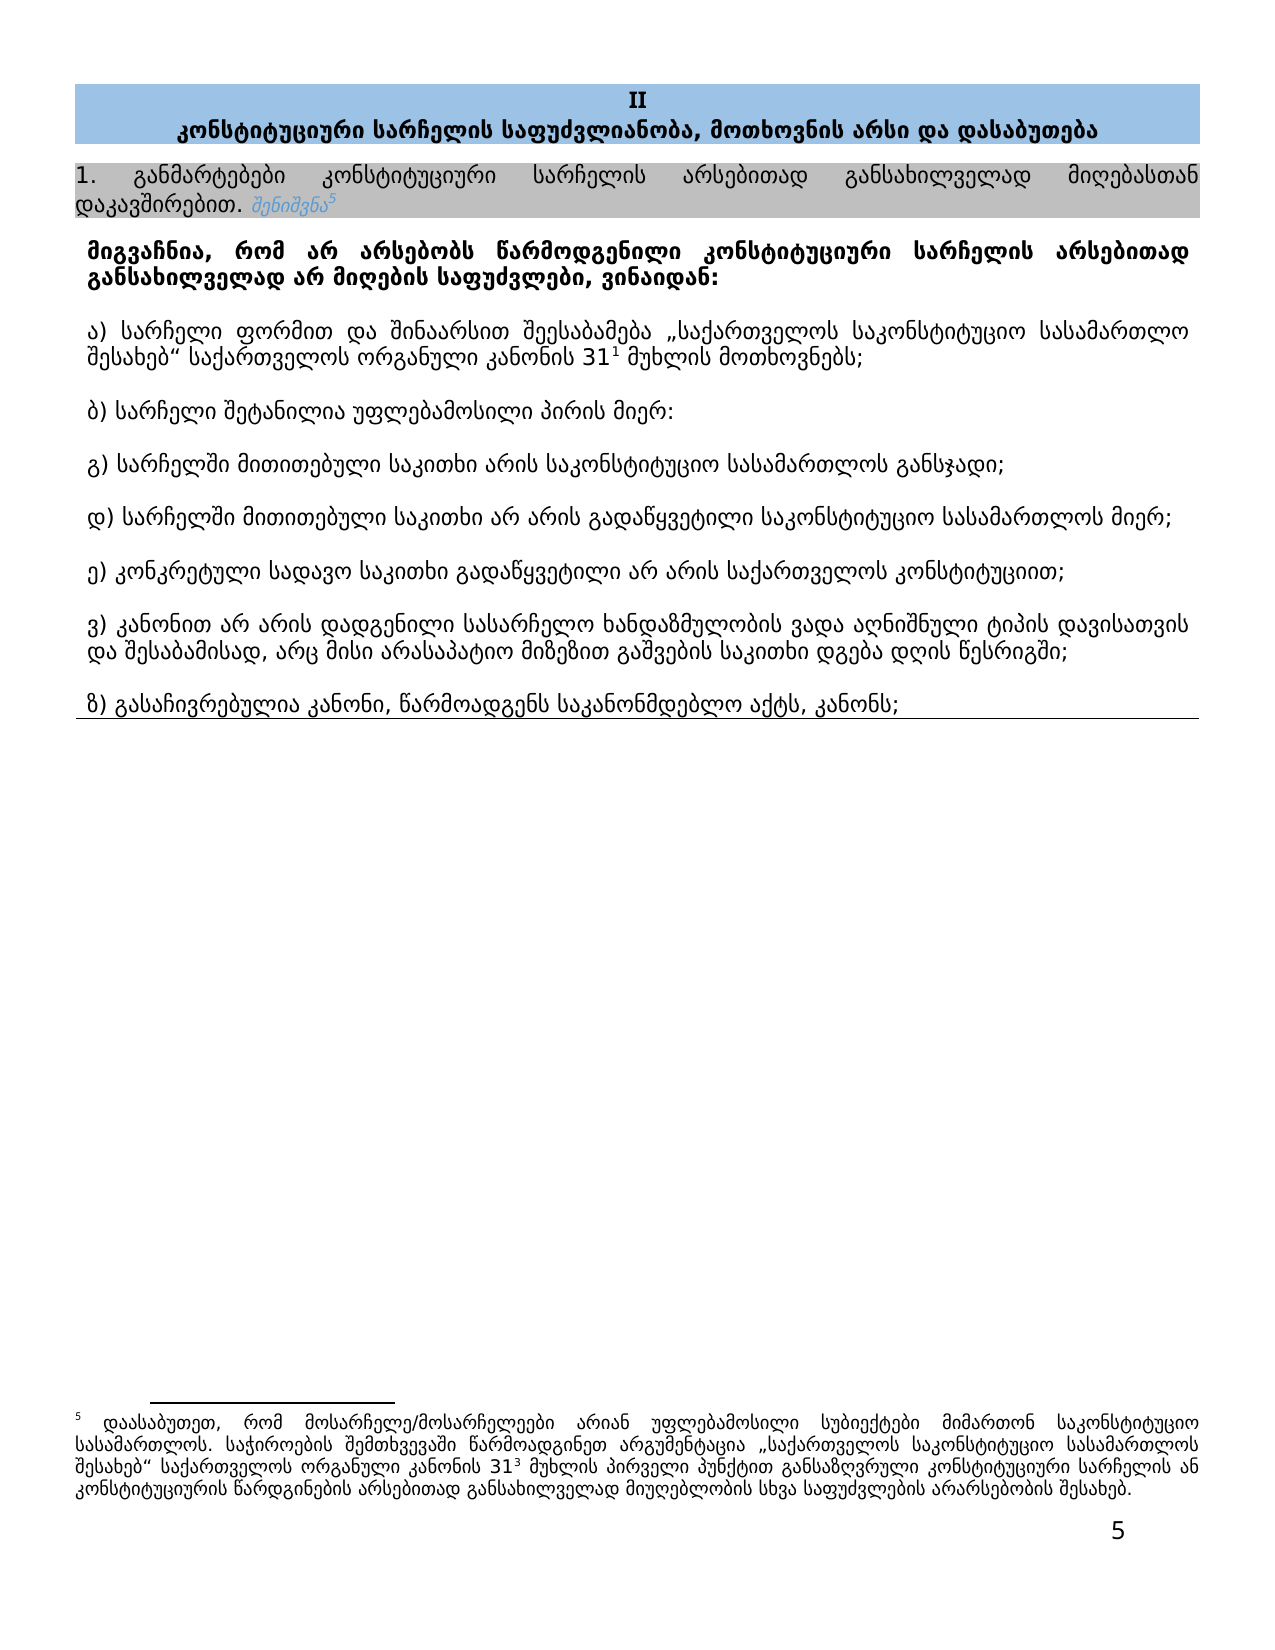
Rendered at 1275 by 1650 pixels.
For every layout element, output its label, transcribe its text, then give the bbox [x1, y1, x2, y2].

text 1. განმარტებები კონსტიტუციური სარჩელის არსებითად განსახილველად მიღებასთან დაკავშირებით. შენიშვნა [75, 163, 1200, 218]
text II კონსტიტუციური სარჩელის საფუძვლიანობა, მოთხოვნის არსი და დასაბუთება [75, 84, 1200, 144]
table_header მიგვაჩნია, რომ არ არსებობს წარმოდგენილი კონსტიტუციური სარჩელის არსებითად განსახილველად არ მიღების საფუძვლები, ვინაიდან: ა) სარჩელი ფორმით და შინაარსით შეესაბამება „საქართველოს საკონსტიტუციო სასამართლო შესახებ“ საქართველოს ორგანული კანონის 311 მუხლის მოთხოვნებს; ბ) სარჩელი შეტანილია უფლებამოსილი პირის მიერ: გ) სარჩელში მითითებული საკითხი არის საკონსტიტუციო სასამართლოს განსჯადი; დ) სარჩელში მითითებული საკითხი არ არის გადაწყვეტილი საკონსტიტუციო სასამართლოს მიერ; ე) კონკრეტული სადავო საკითხი გადაწყვეტილი არ არის საქართველოს კონსტიტუციით; ვ) კანონით არ არის დადგენილი სასარჩელო ხანდაზმულობის ვადა აღნიშნული ტიპის დავისათვის და შესაბამისად, არც მისი არასაპატიო მიზეზით გაშვების საკითხი დგება დღის წესრიგში; ზ) გასაჩივრებულია კანონი, წარმოადგენს საკანონმდებლო აქტს, კანონს; [76, 238, 1199, 718]
